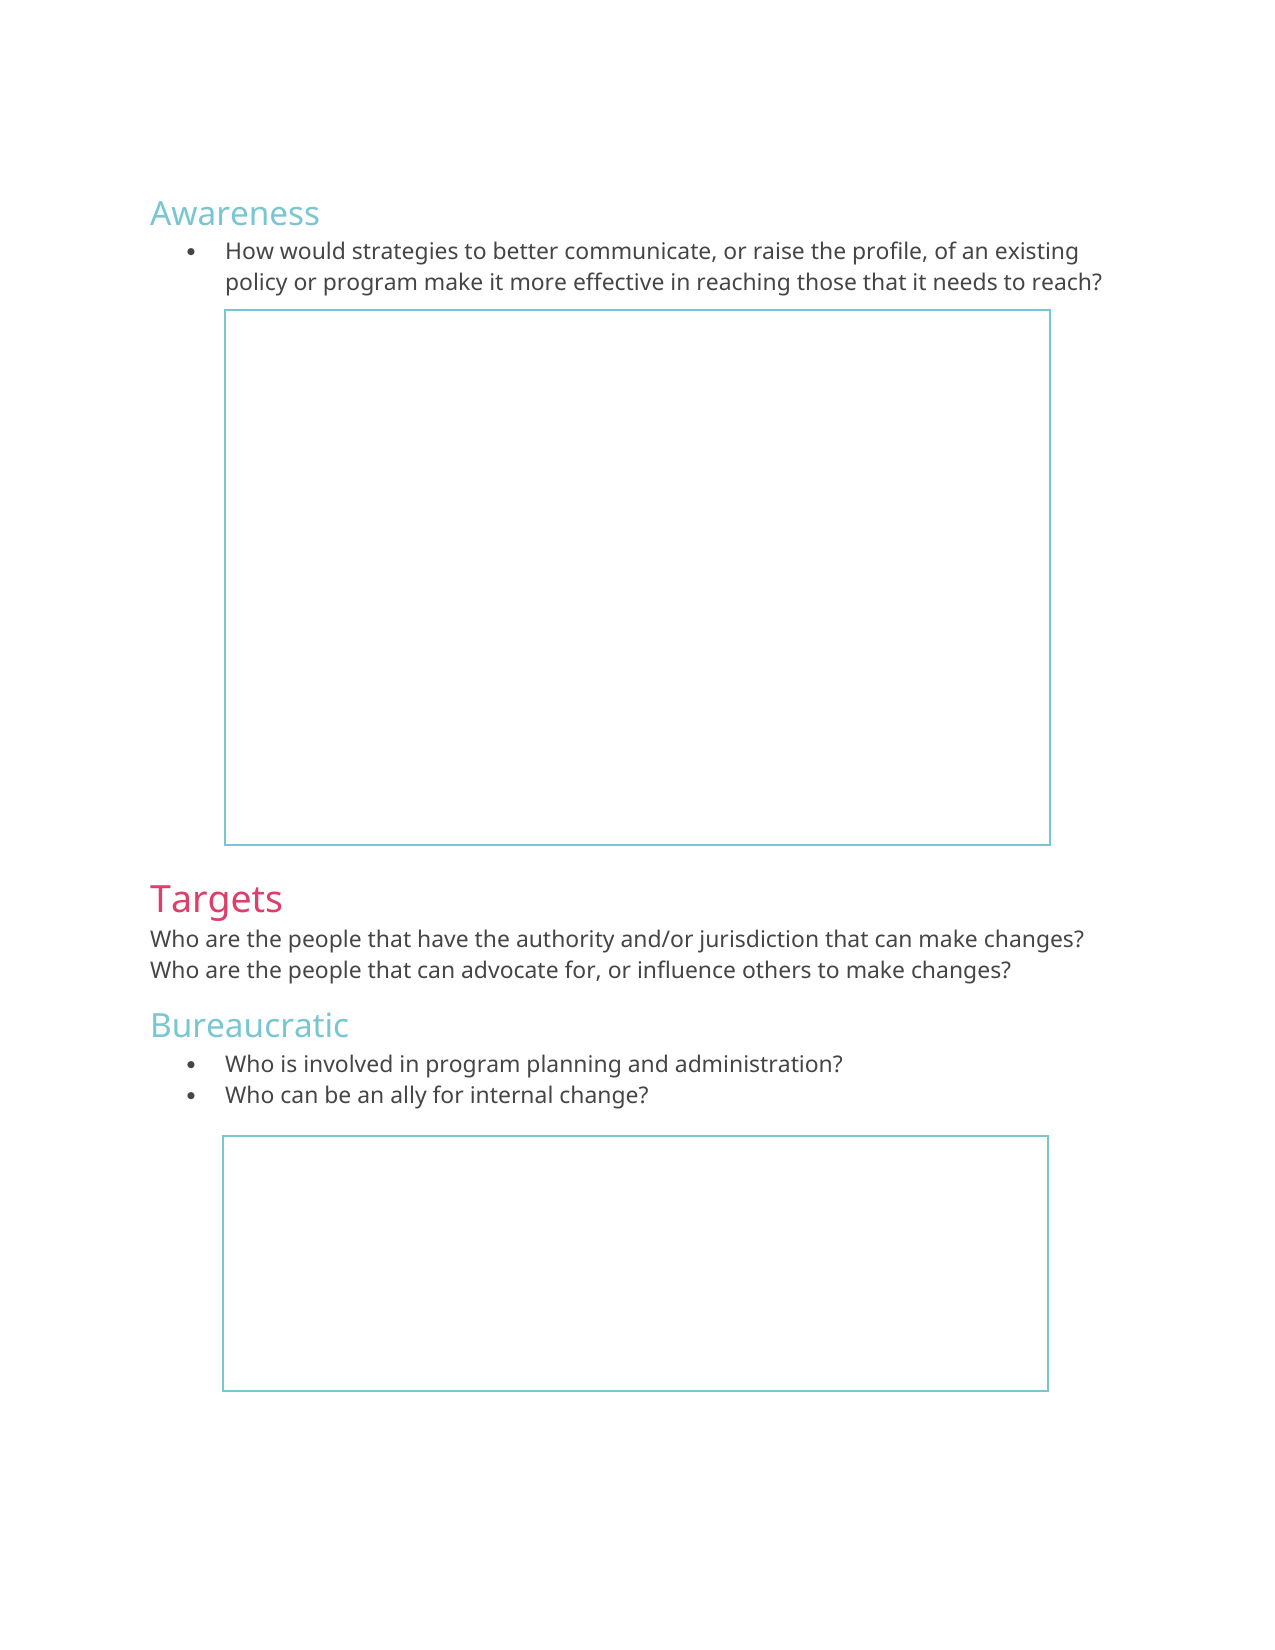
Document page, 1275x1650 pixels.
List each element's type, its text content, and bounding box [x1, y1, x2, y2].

subtitle Targets [150, 314, 1125, 923]
subtitle Bureaucratic [150, 1002, 1125, 1048]
list How would strategies to better communicate, or raise the profile, of an existing policy or program make it more effective in reaching those that it needs to reach? [187, 235, 1125, 297]
text Who are the people that have the authority and/or jurisdiction that can make changes? Who are the people that can advocate for, or influence others to make changes? [150, 923, 1125, 986]
list Who is involved in program planning and administration? [187, 1048, 1125, 1079]
list Who can be an ally for internal change? [187, 1079, 1125, 1110]
subtitle Awareness [150, 189, 1125, 235]
